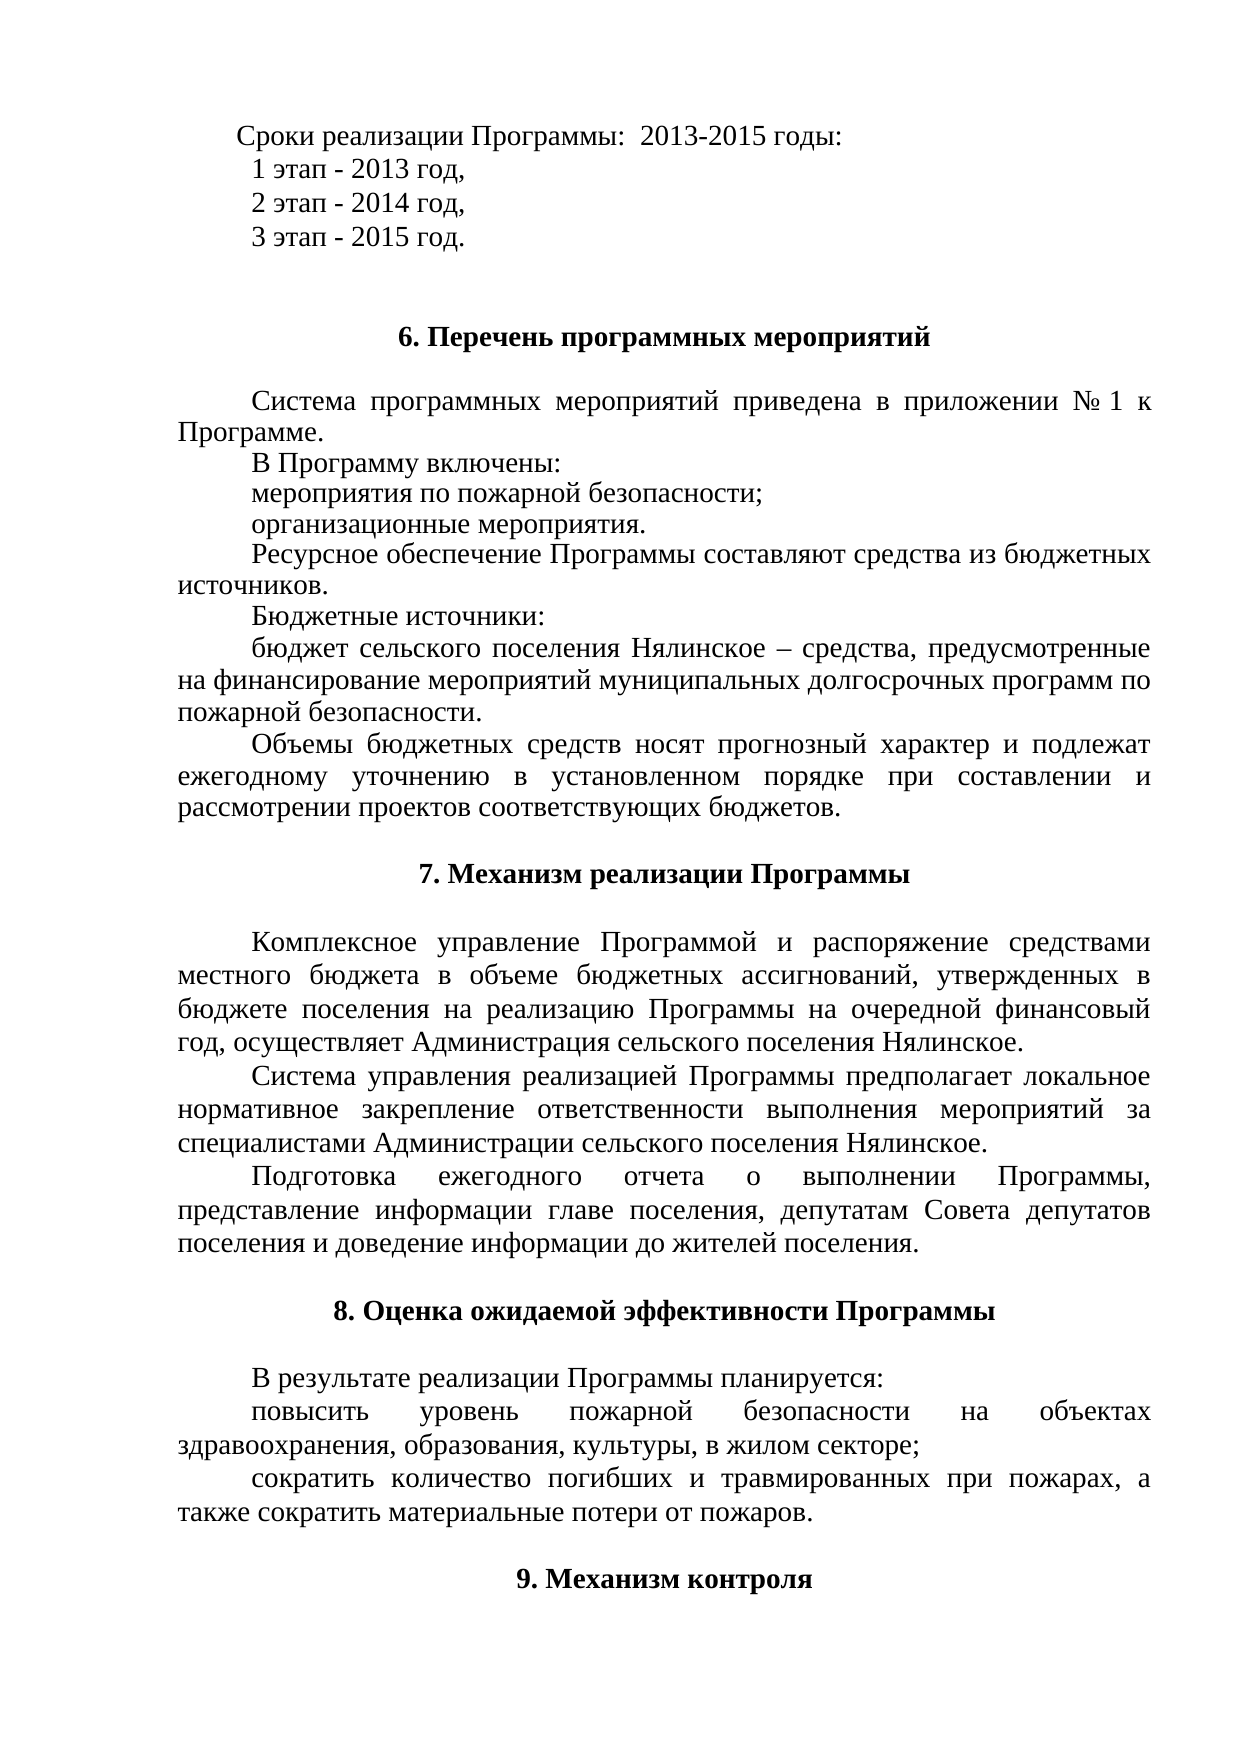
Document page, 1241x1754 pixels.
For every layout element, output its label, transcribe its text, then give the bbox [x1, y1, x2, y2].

text В результате реализации Программы планируется: [177, 1360, 1152, 1393]
text Сроки реализации Программы: 2013-2015 годы: [177, 118, 1152, 152]
text сократить количество погибших и травмированных при пожарах, а также сократить материальные потери от пожаров. [177, 1460, 1152, 1527]
text В Программу включены: [177, 448, 1152, 478]
text Объемы бюджетных средств носят прогнозный характер и подлежат ежегодному уточнению в установленном порядке при составлении и рассмотрении проектов соответствующих бюджетов. [177, 728, 1152, 823]
text мероприятия по пожарной безопасности; [177, 478, 1152, 509]
text бюджет сельского поселения Нялинское – средства, предусмотренные на финансирование мероприятий муниципальных долгосрочных программ по пожарной безопасности. [177, 632, 1152, 728]
text Комплексное управление Программой и распоряжение средствами местного бюджета в объеме бюджетных ассигнований, утвержденных в бюджете поселения на реализацию Программы на очередной финансовый год, осуществляет Администрация сельского поселения Нялинское. [177, 924, 1152, 1058]
text 9. Механизм контроля [177, 1561, 1152, 1594]
text 8. Оценка ожидаемой эффективности Программы [177, 1293, 1152, 1326]
text 6. Перечень программных мероприятий [177, 319, 1152, 353]
text 1 этап - 2013 год, [177, 152, 1152, 185]
text 3 этап - 2015 год. [177, 219, 1152, 252]
text Система управления реализацией Программы предполагает локальное нормативное закрепление ответственности выполнения мероприятий за специалистами Администрации сельского поселения Нялинское. [177, 1058, 1152, 1158]
text 2 этап - 2014 год, [177, 185, 1152, 219]
text 7. Механизм реализации Программы [177, 857, 1152, 890]
text Ресурсное обеспечение Программы составляют средства из бюджетных источников. [177, 539, 1152, 600]
text повысить уровень пожарной безопасности на объектах здравоохранения, образования, культуры, в жилом секторе; [177, 1393, 1152, 1460]
text Система программных мероприятий приведена в приложении № 1 к Программе. [177, 386, 1152, 448]
text Подготовка ежегодного отчета о выполнении Программы, представление информации главе поселения, депутатам Совета депутатов поселения и доведение информации до жителей поселения. [177, 1158, 1152, 1259]
text организационные мероприятия. [177, 509, 1152, 539]
text Бюджетные источники: [177, 600, 1152, 632]
